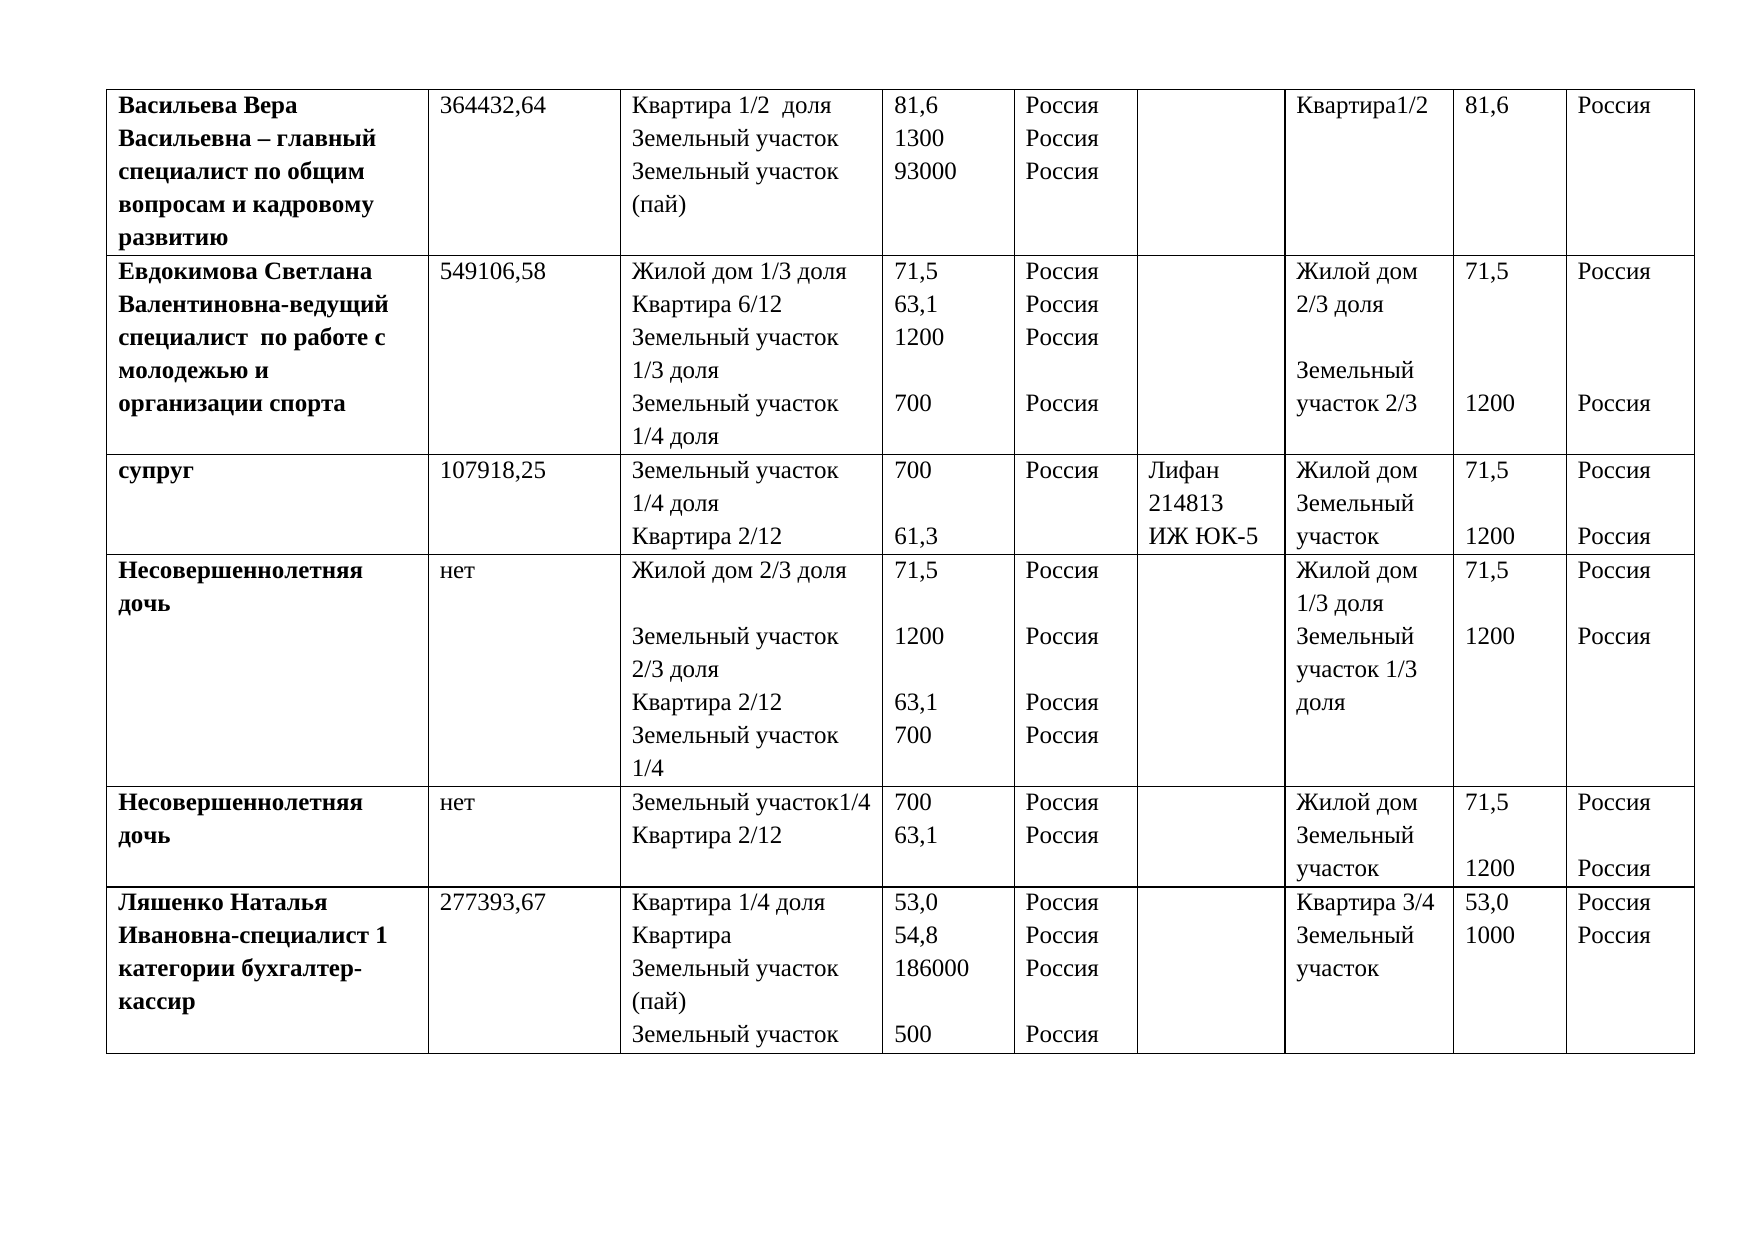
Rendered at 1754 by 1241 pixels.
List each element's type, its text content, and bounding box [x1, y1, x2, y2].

table_cell Россия Россия Россия Россия [1015, 555, 1137, 786]
table_cell Россия Россия Россия Россия [1015, 256, 1137, 454]
table_cell Квартира 3/4 Земельный участок [1286, 888, 1453, 1052]
table_cell [1138, 256, 1284, 454]
table_cell Квартира 1/2 доля Земельный участок Земельный участок (пай) [621, 90, 882, 255]
table_cell Россия Россия [1567, 256, 1694, 454]
table_cell 71,5 1200 [1454, 455, 1566, 554]
table_cell Россия Россия [1567, 455, 1694, 554]
table_cell Жилой дом Земельный участок [1286, 455, 1453, 554]
table_cell Земельный участок1/4 Квартира 2/12 [621, 787, 882, 886]
table_cell Россия Россия [1567, 888, 1694, 1052]
table_cell Ляшенко Наталья Ивановна-специалист 1 категории бухгалтер-кассир [107, 888, 428, 1052]
table_cell супруг [107, 455, 428, 554]
table_cell 71,5 63,1 1200 700 [883, 256, 1014, 454]
table_cell Жилой дом 2/3 доля Земельный участок 2/3 [1286, 256, 1453, 454]
table_cell Россия [1567, 90, 1694, 255]
table_cell Квартира 1/4 доля Квартира Земельный участок (пай) Земельный участок [621, 888, 882, 1052]
table_cell 81,6 [1454, 90, 1566, 255]
table_cell Россия Россия [1567, 555, 1694, 786]
table_cell Жилой дом 2/3 доля Земельный участок 2/3 доля Квартира 2/12 Земельный участок 1/4 [621, 555, 882, 786]
table_cell нет [429, 555, 620, 786]
table_cell Россия Россия Россия Россия [1015, 888, 1137, 1052]
table_cell 53,0 54,8 186000 500 [883, 888, 1014, 1052]
table_cell 700 61,3 [883, 455, 1014, 554]
table_cell Несовершеннолетняя дочь [107, 787, 428, 886]
table_cell 71,5 1200 [1454, 787, 1566, 886]
table_cell Евдокимова Светлана Валентиновна-ведущий специалист по работе с молодежью и организации спорта [107, 256, 428, 454]
table_cell 549106,58 [429, 256, 620, 454]
table_cell 277393,67 [429, 888, 620, 1052]
table_cell 53,0 1000 [1454, 888, 1566, 1052]
table_cell Россия Россия [1567, 787, 1694, 886]
table_cell [1138, 555, 1284, 786]
table_cell 700 63,1 [883, 787, 1014, 886]
table_cell Россия Россия [1015, 787, 1137, 886]
table_cell Васильева Вера Васильевна – главный специалист по общим вопросам и кадровому развитию [107, 90, 428, 255]
table_cell 71,5 1200 [1454, 256, 1566, 454]
table_cell 107918,25 [429, 455, 620, 554]
table_cell [1138, 787, 1284, 886]
table_cell Жилой дом Земельный участок [1286, 787, 1453, 886]
table_cell Несовершеннолетняя дочь [107, 555, 428, 786]
table_cell Земельный участок 1/4 доля Квартира 2/12 [621, 455, 882, 554]
table_cell Россия Россия Россия [1015, 90, 1137, 255]
table_cell [1138, 888, 1284, 1052]
table_cell 71,5 1200 63,1 700 [883, 555, 1014, 786]
table_cell Лифан 214813 ИЖ ЮК-5 [1138, 455, 1284, 554]
table_cell 71,5 1200 [1454, 555, 1566, 786]
table_cell 364432,64 [429, 90, 620, 255]
table_cell Квартира1/2 [1286, 90, 1453, 255]
table_cell нет [429, 787, 620, 886]
table_cell Жилой дом 1/3 доля Квартира 6/12 Земельный участок 1/3 доля Земельный участок 1/4 доля [621, 256, 882, 454]
table_cell [1138, 90, 1284, 255]
table_cell Жилой дом 1/3 доля Земельный участок 1/3 доля [1286, 555, 1453, 786]
table_cell Россия [1015, 455, 1137, 554]
table_cell 81,6 1300 93000 [883, 90, 1014, 255]
